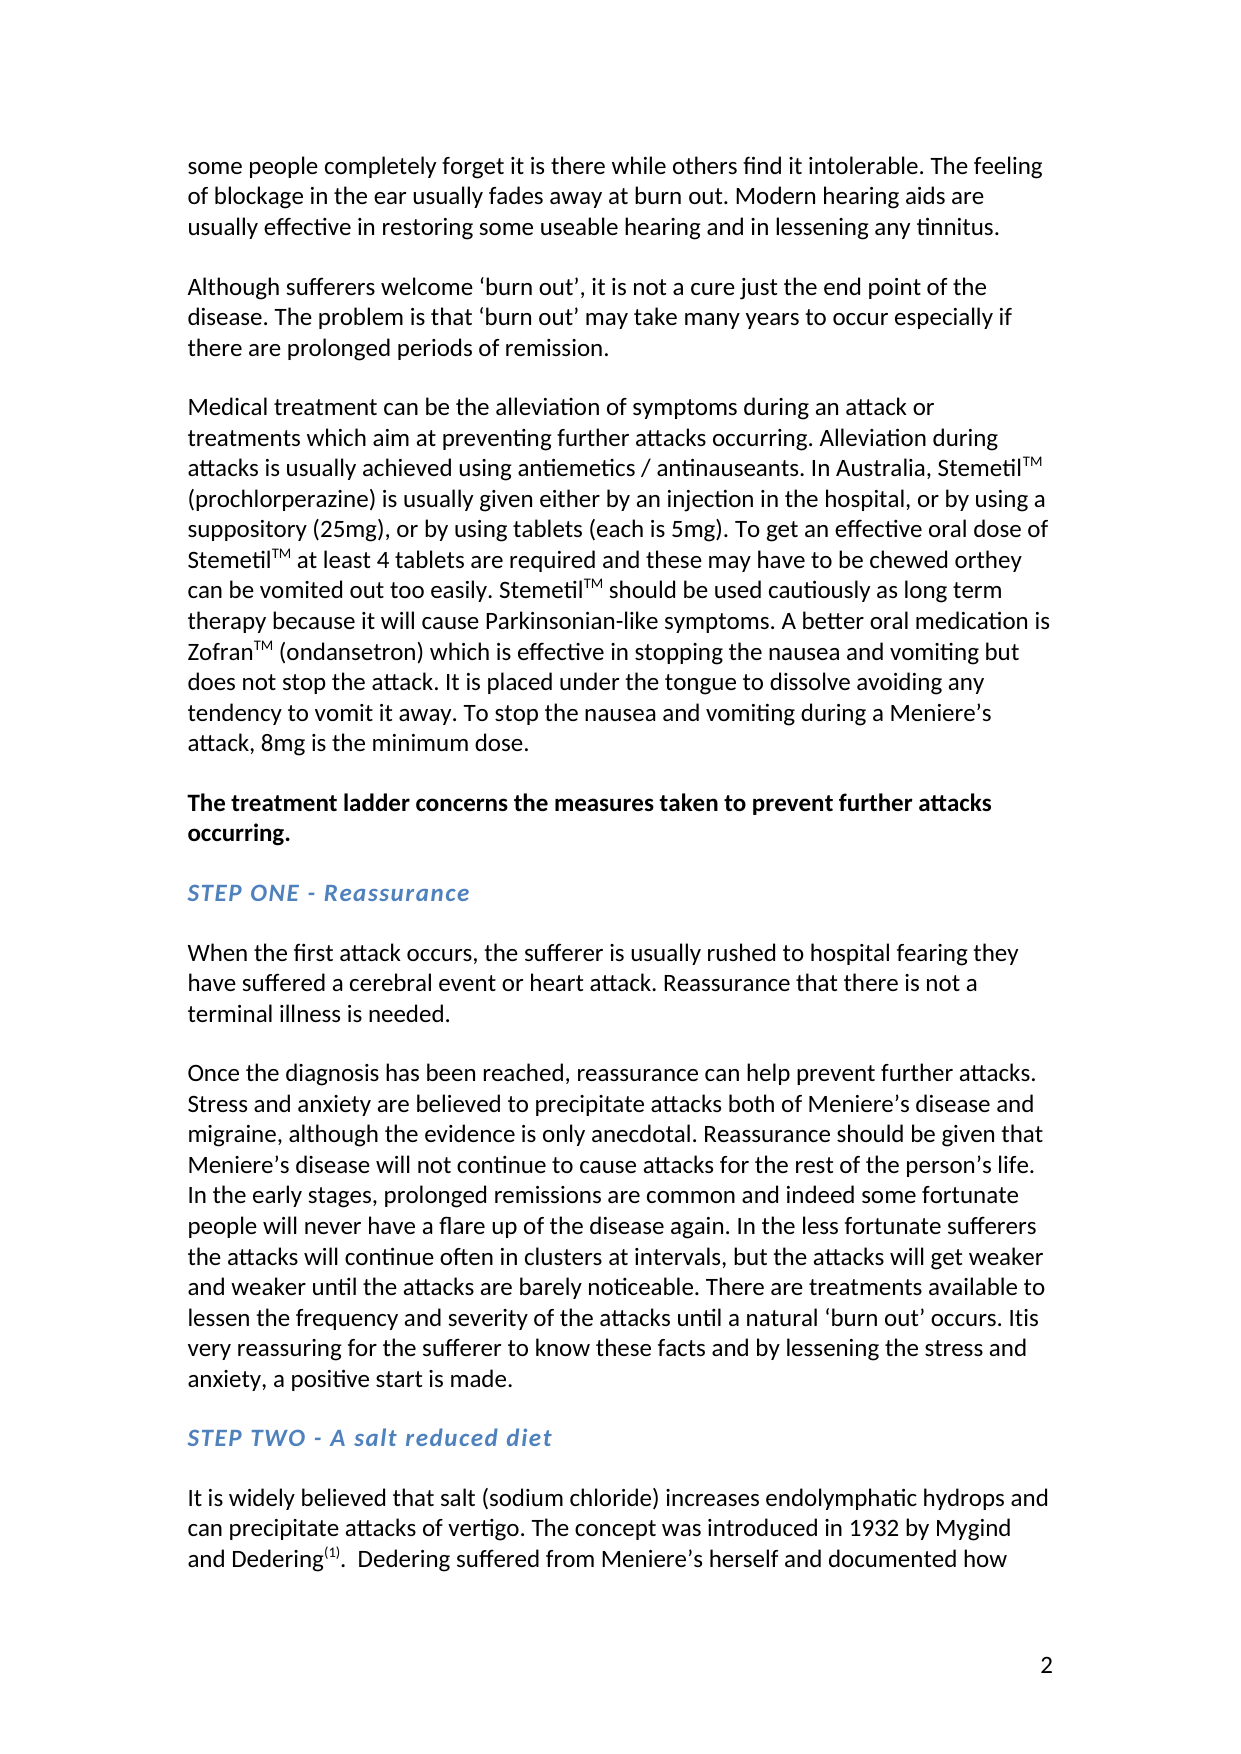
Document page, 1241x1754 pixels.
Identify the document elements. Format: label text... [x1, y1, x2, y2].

text Once the diagnosis has been reached, reassurance can help prevent further attacks. Stress and anxiety are believed to precipitate attacks both of Meniere’s disease and migraine, although the evidence is only anecdotal. Reassurance should be given that Meniere’s disease will not continue to cause attacks for the rest of the person’s life. In the early stages, prolonged remissions are common and indeed some fortunate people will never have a flare up of the disease again. In the less fortunate sufferers the attacks will continue often in clusters at intervals, but the attacks will get weaker and weaker until the attacks are barely noticeable. There are treatments available to lessen the frequency and severity of the attacks until a natural ‘burn out’ occurs. It is very reassuring for the sufferer to know these facts and by lessening the stress and anxiety, a positive start is made. [187, 1057, 1053, 1393]
text The treatment ladder concerns the measures taken to prevent further attacks occurring. [187, 787, 1053, 848]
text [187, 1482, 1053, 1574]
subtitle STEP ONE - Reassurance [187, 877, 1053, 908]
text Although sufferers welcome ‘burn out’, it is not a cure just the end point of the disease. The problem is that ‘burn out’ may take many years to occur especially if there are prolonged periods of remission. [187, 271, 1053, 362]
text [187, 150, 1053, 242]
text Medical treatment can be the alleviation of symptoms during an attack or treatments which aim at preventing further attacks occurring. Alleviation during attacks is usually achieved using antiemetics / antinauseants. In Australia, StemetilTM (prochlorperazine) is usually given either by an injection in the hospital, or by using a suppository (25mg), or by using tablets (each is 5mg). To get an effective oral dose of StemetilTM at least 4 tablets are required and these may have to be chewed or they can be vomited out too easily. StemetilTM should be used cautiously as long term therapy because it will cause Parkinsonian-like symptoms. A better oral medication is ZofranTM (ondansetron) which is effective in stopping the nausea and vomiting but does not stop the attack. It is placed under the tongue to dissolve avoiding any tendency to vomit it away. To stop the nausea and vomiting during a Meniere’s attack, 8mg is the minimum dose. [187, 391, 1053, 758]
text When the first attack occurs, the sufferer is usually rushed to hospital fearing they have suffered a cerebral event or heart attack. Reassurance that there is not a terminal illness is needed. [187, 937, 1053, 1028]
subtitle STEP TWO - A salt reduced diet [187, 1422, 1053, 1453]
